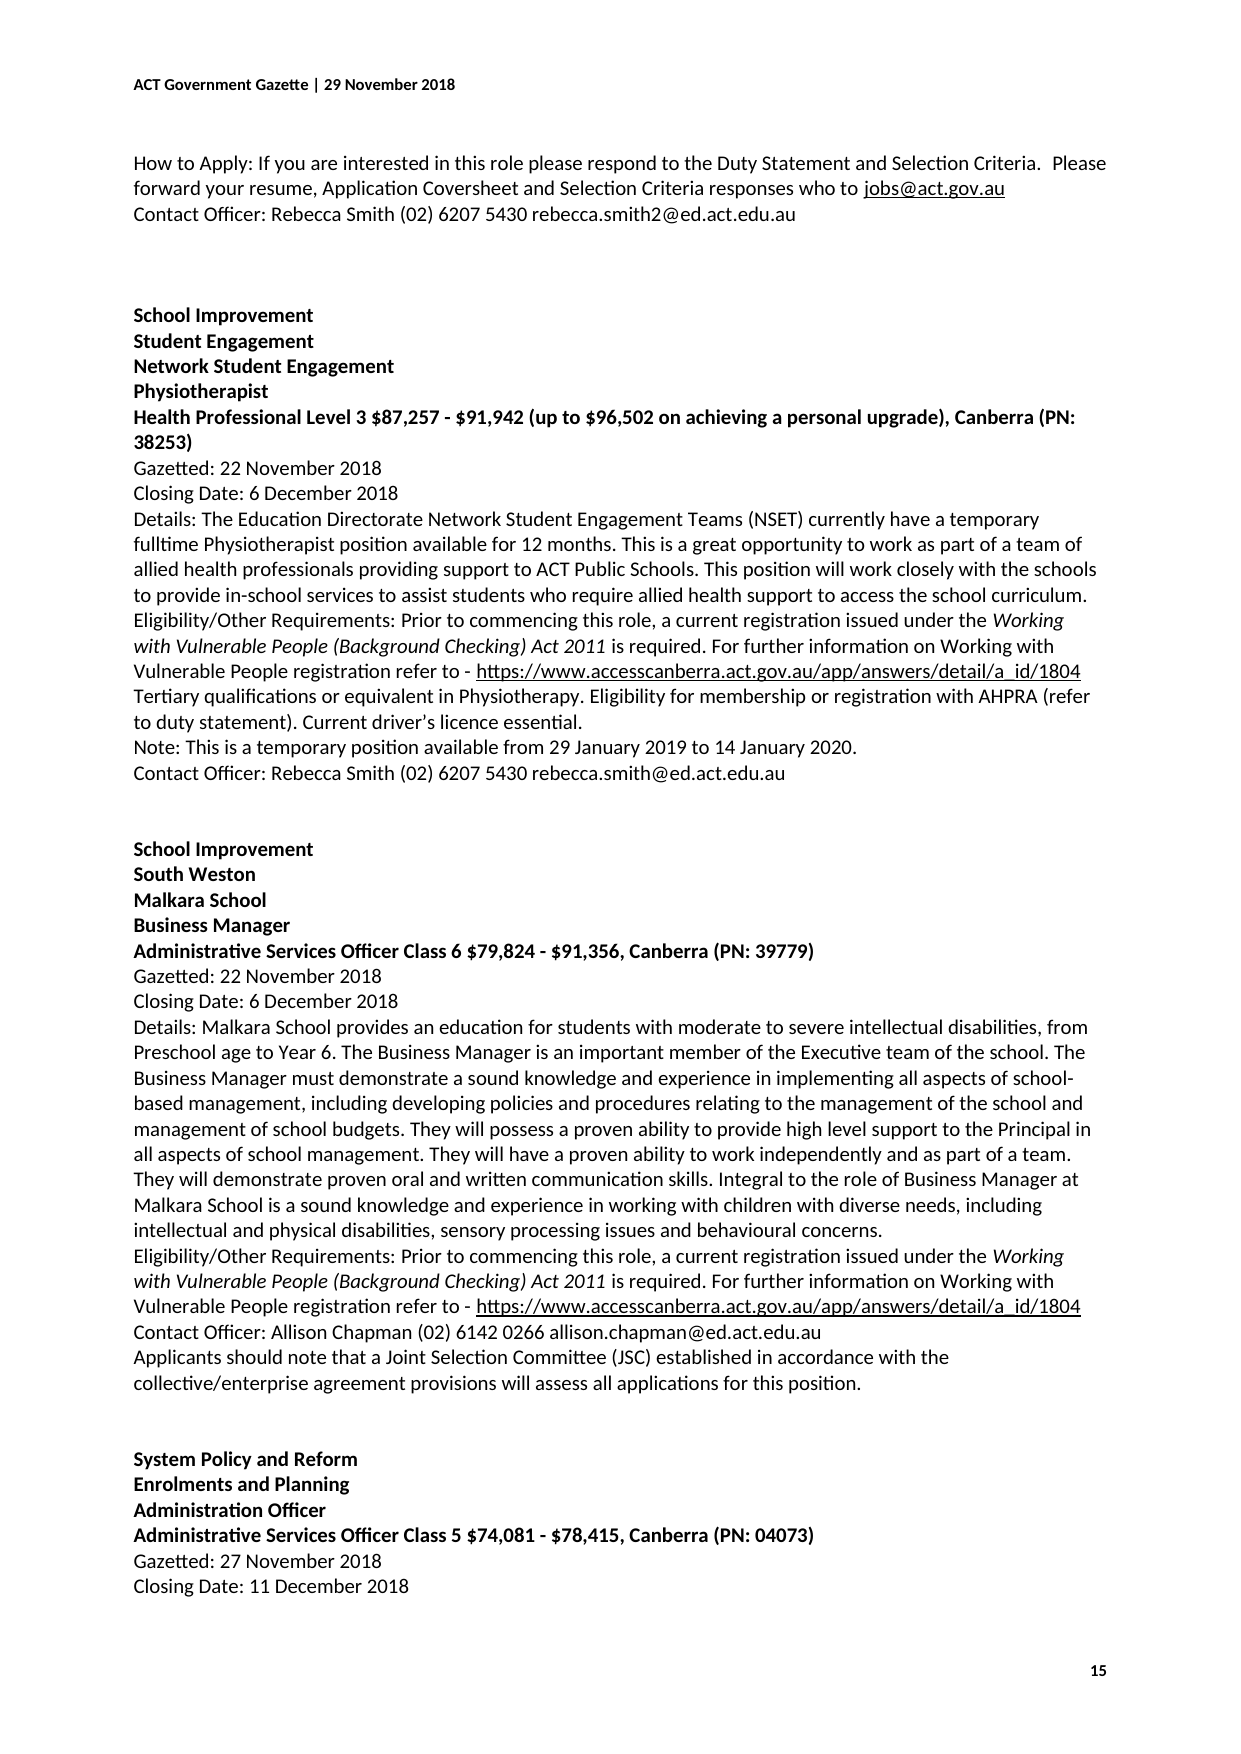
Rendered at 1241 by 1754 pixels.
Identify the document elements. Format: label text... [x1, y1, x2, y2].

text Gazetted: 27 November 2018 [133, 1548, 1107, 1573]
text School Improvement [133, 836, 1107, 862]
text South Weston [133, 862, 1107, 887]
text Contact Officer: Allison Chapman (02) 6142 0266 allison.chapman@ed.act.edu.au [133, 1319, 1107, 1344]
text School Improvement [133, 302, 1107, 328]
text Business Manager [133, 912, 1107, 938]
text Closing Date: 6 December 2018 [133, 480, 1107, 506]
text System Policy and Reform [133, 1446, 1107, 1472]
text Health Professional Level 3 $87,257 - $91,942 (up to $96,502 on achieving a personal upgrade), Canberra (PN: 38253) [133, 404, 1107, 455]
text Gazetted: 22 November 2018 [133, 963, 1107, 989]
text Gazetted: 22 November 2018 [133, 455, 1107, 480]
text Closing Date: 11 December 2018 [133, 1573, 1107, 1599]
text Details: The Education Directorate Network Student Engagement Teams (NSET) currently have a temporary fulltime Physiotherapist position available for 12 months. This is a great opportunity to work as part of a team of allied health professionals providing support to ACT Public Schools. This position will work closely with the schools to provide in-school services to assist students who require allied health support to access the school curriculum. [133, 506, 1107, 607]
text Malkara School [133, 887, 1107, 912]
text Contact Officer: Rebecca Smith (02) 6207 5430 rebecca.smith@ed.act.edu.au [133, 760, 1107, 785]
text Student Engagement [133, 328, 1107, 353]
text Details: Malkara School provides an education for students with moderate to severe intellectual disabilities, from Preschool age to Year 6. The Business Manager is an important member of the Executive team of the school. The Business Manager must demonstrate a sound knowledge and experience in implementing all aspects of school-based management, including developing policies and procedures relating to the management of the school and management of school budgets. They will possess a proven ability to provide high level support to the Principal in all aspects of school management. They will have a proven ability to work independently and as part of a team. They will demonstrate proven oral and written communication skills. Integral to the role of Business Manager at Malkara School is a sound knowledge and experience in working with children with diverse needs, including intellectual and physical disabilities, sensory processing issues and behavioural concerns. [133, 1014, 1107, 1243]
text Administrative Services Officer Class 5 $74,081 - $78,415, Canberra (PN: 04073) [133, 1522, 1107, 1548]
text Administration Officer [133, 1497, 1107, 1522]
text Eligibility/Other Requirements: Prior to commencing this role, a current registration issued under the Working with Vulnerable People (Background Checking) Act 2011 is required. For further information on Working with Vulnerable People registration refer to - https://www.accesscanberra.act.gov.au/app/answers/detail/a_id/1804 [133, 1243, 1107, 1319]
text Contact Officer: Rebecca Smith (02) 6207 5430 rebecca.smith2@ed.act.edu.au [133, 201, 1107, 226]
text Enrolments and Planning [133, 1472, 1107, 1497]
text Applicants should note that a Joint Selection Committee (JSC) established in accordance with the collective/enterprise agreement provisions will assess all applications for this position. [133, 1344, 1107, 1395]
text Administrative Services Officer Class 6 $79,824 - $91,356, Canberra (PN: 39779) [133, 938, 1107, 963]
text Closing Date: 6 December 2018 [133, 989, 1107, 1014]
text Note: This is a temporary position available from 29 January 2019 to 14 January 2020. [133, 734, 1107, 760]
text Physiotherapist [133, 379, 1107, 404]
text How to Apply: If you are interested in this role please respond to the Duty Statement and Selection Criteria. Please forward your resume, Application Coversheet and Selection Criteria responses who to jobs@act.gov.au [133, 150, 1107, 201]
text Eligibility/Other Requirements: Prior to commencing this role, a current registration issued under the Working with Vulnerable People (Background Checking) Act 2011 is required. For further information on Working with Vulnerable People registration refer to - https://www.accesscanberra.act.gov.au/app/answers/detail/a_id/1804 Tertiary qualifications or equivalent in Physiotherapy. Eligibility for membership or registration with AHPRA (refer to duty statement). Current driver’s licence essential. [133, 607, 1107, 734]
text Network Student Engagement [133, 353, 1107, 379]
